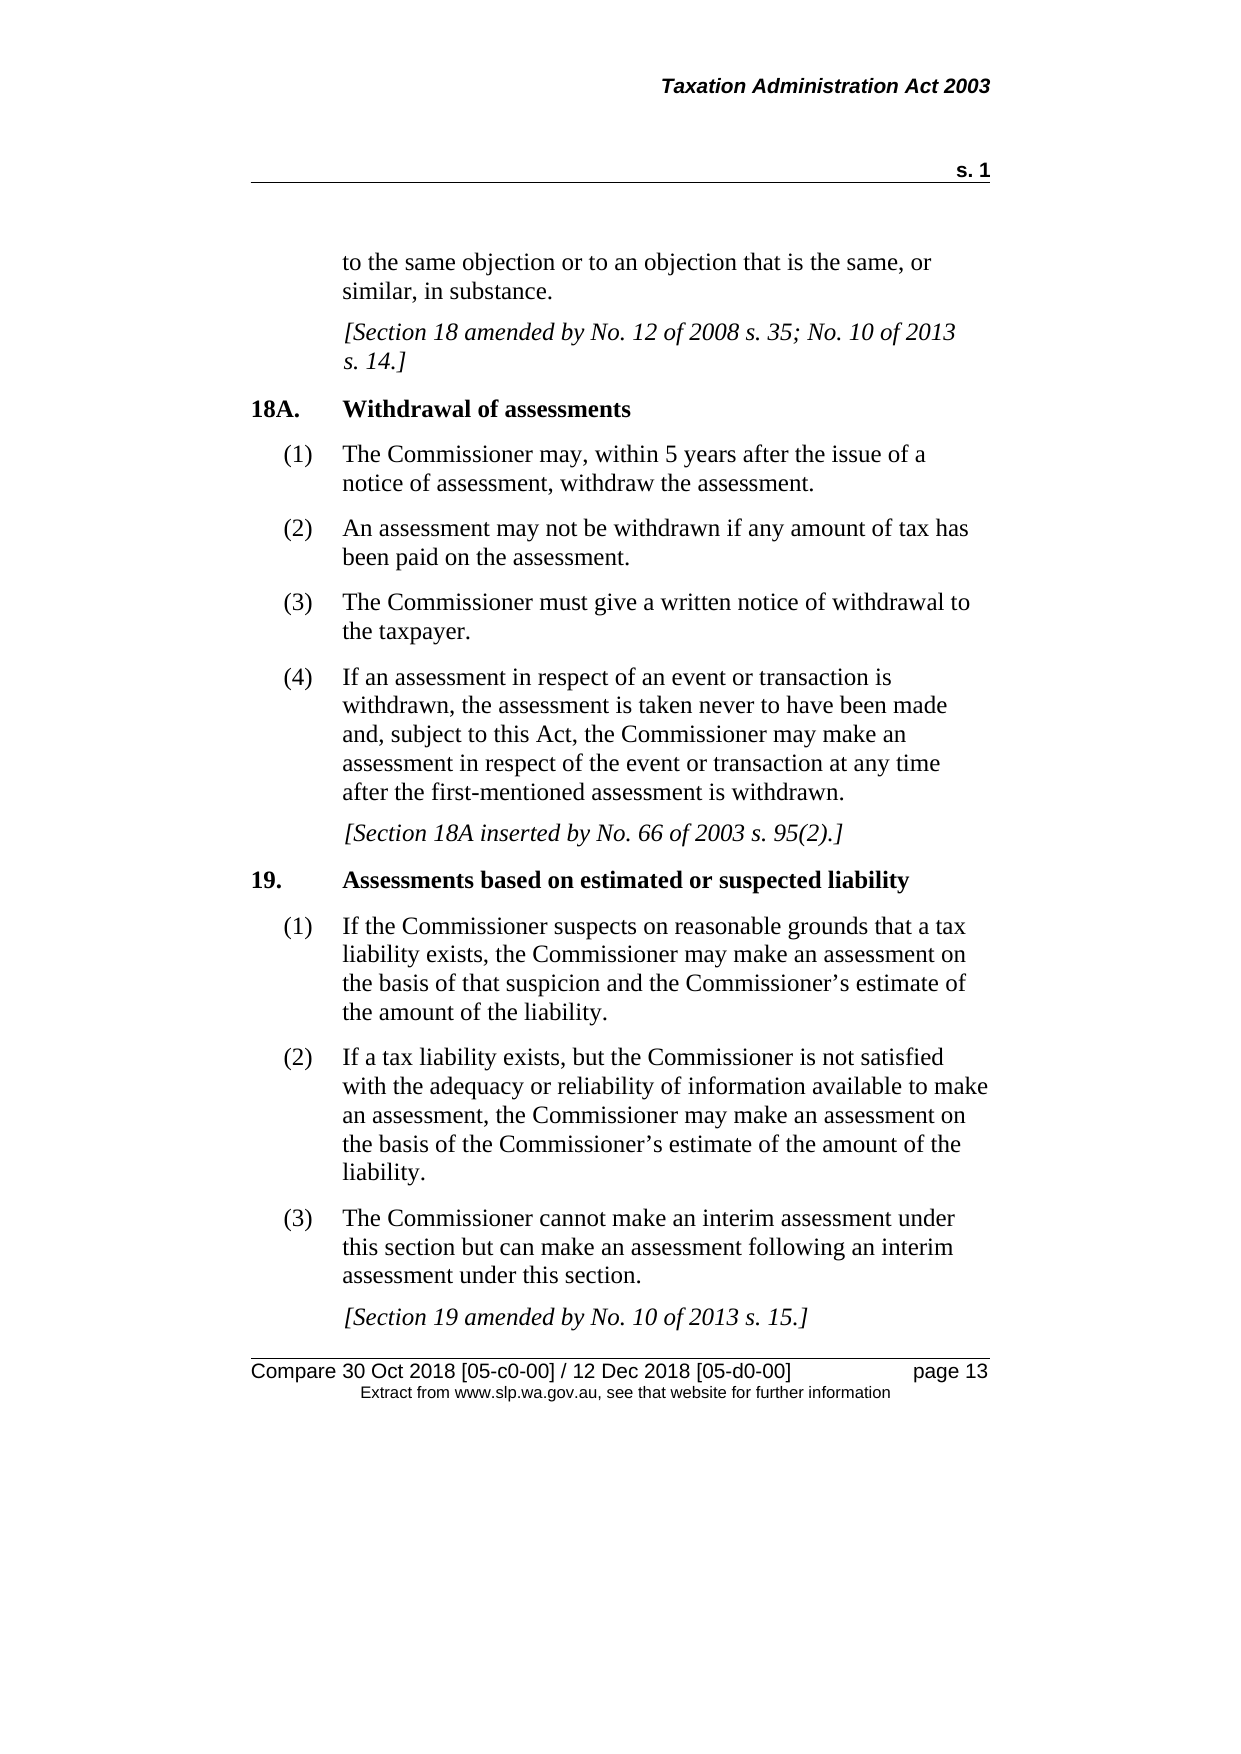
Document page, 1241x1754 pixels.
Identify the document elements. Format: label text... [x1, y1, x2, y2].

text (4) If an assessment in respect of an event or transaction is withdrawn, the assessment is taken never to have been made and, subject to this Act, the Commissioner may make an assessment in respect of the event or transaction at any time after the first-mentioned assessment is withdrawn. [251, 662, 990, 805]
text (3) The Commissioner cannot make an interim assessment under this section but can make an assessment following an interim assessment under this section. [251, 1203, 990, 1289]
text (2) If a tax liability exists, but the Commissioner is not satisfied with the adequacy or reliability of information available to make an assessment, the Commissioner may make an assessment on the basis of the Commissioner’s estimate of the amount of the liability. [251, 1042, 990, 1186]
text [Section 19 amended by No. 10 of 2013 s. 15.] [251, 1302, 990, 1330]
text [Section 18 amended by No. 12 of 2008 s. 35; No. 10 of 2013 s. 14.] [251, 317, 990, 375]
text (1) The Commissioner may, within 5 years after the issue of a notice of assessment, withdraw the assessment. [251, 439, 990, 497]
text (2) An assessment may not be withdrawn if any amount of tax has been paid on the assessment. [251, 513, 990, 571]
text (3) The Commissioner must give a written notice of withdrawal to the taxpayer. [251, 587, 990, 645]
text (1) If the Commissioner suspects on reasonable grounds that a tax liability exists, the Commissioner may make an assessment on the basis of that suspicion and the Commissioner’s estimate of the amount of the liability. [251, 911, 990, 1026]
subtitle 19. Assessments based on estimated or suspected liability [251, 865, 990, 894]
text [251, 247, 990, 305]
subtitle 18A. Withdrawal of assessments [251, 394, 990, 422]
text [Section 18A inserted by No. 66 of 2003 s. 95(2).] [251, 818, 990, 847]
